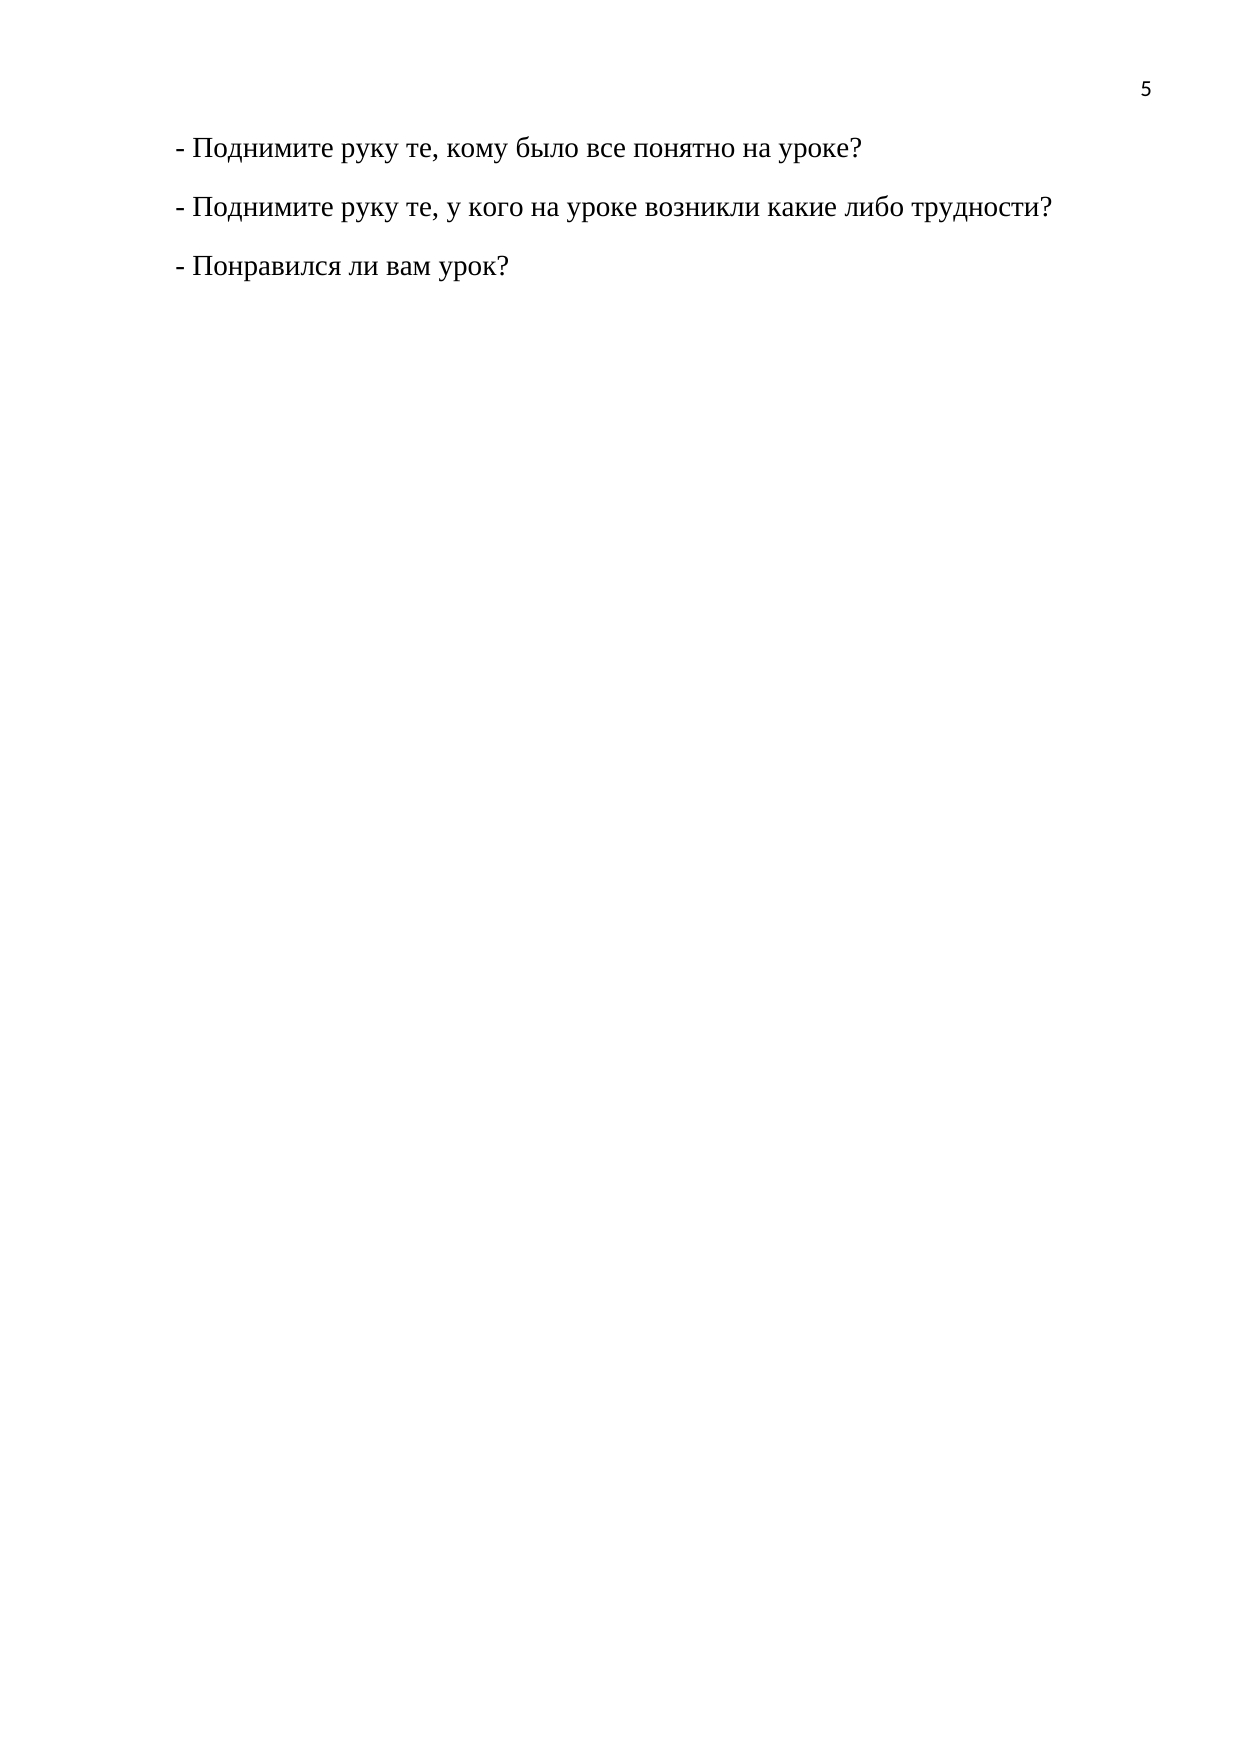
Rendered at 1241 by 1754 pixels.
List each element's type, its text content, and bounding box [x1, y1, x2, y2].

text - Поднимите руку те, у кого на уроке возникли какие либо трудности? [102, 189, 1152, 223]
text - Понравился ли вам урок? [102, 248, 1152, 282]
text - Поднимите руку те, кому было все понятно на уроке? [102, 130, 1152, 163]
